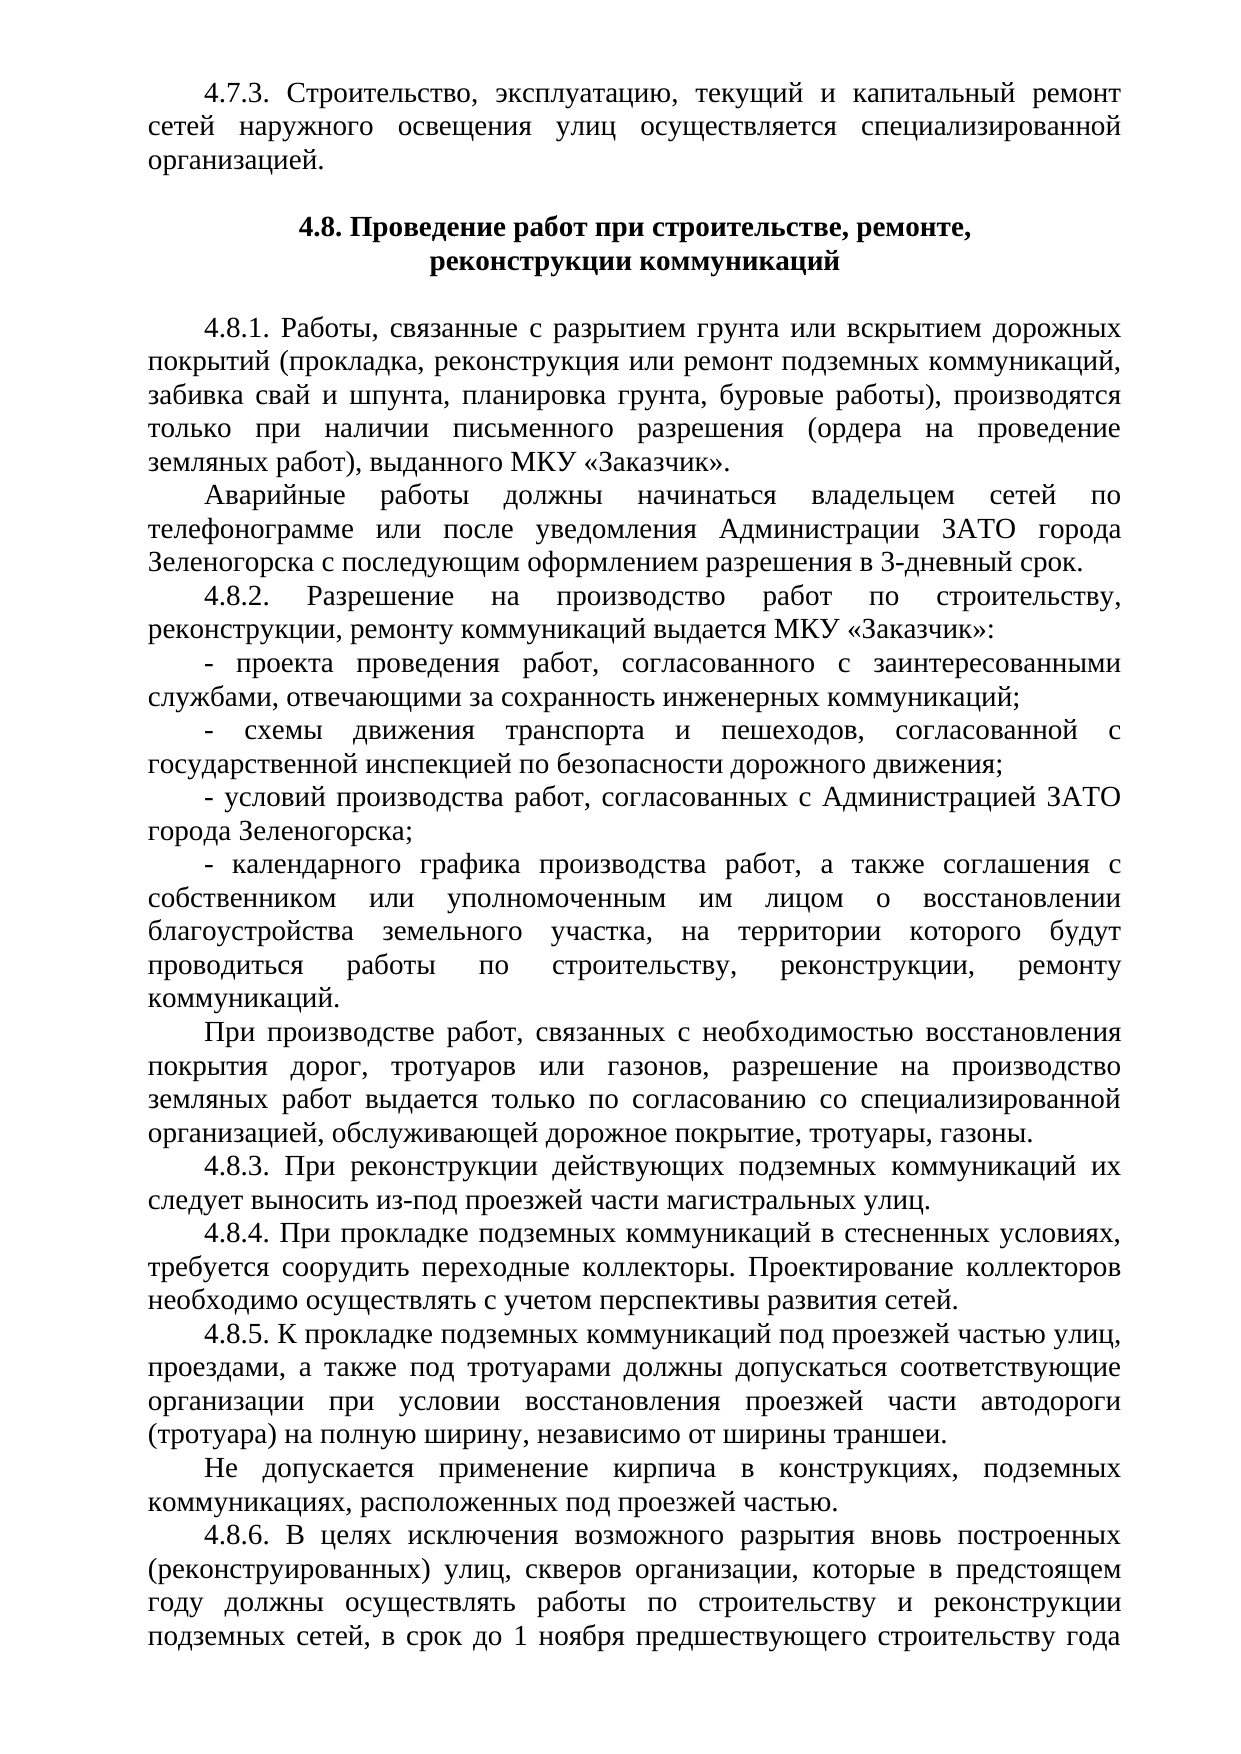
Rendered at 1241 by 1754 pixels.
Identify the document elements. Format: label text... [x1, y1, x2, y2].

text 4.8.3. При реконструкции действующих подземных коммуникаций их следует выносить из-под проезжей части магистральных улиц. [148, 1148, 1122, 1215]
text реконструкции коммуникаций [148, 243, 1122, 276]
text 4.8.5. К прокладке подземных коммуникаций под проезжей частью улиц, проездами, а также под тротуарами должны допускаться соответствующие организации при условии восстановления проезжей части автодороги (тротуара) на полную ширину, независимо от ширины траншеи. [148, 1316, 1122, 1450]
text 4.8.4. При прокладке подземных коммуникаций в стесненных условиях, требуется соорудить переходные коллекторы. Проектирование коллекторов необходимо осуществлять с учетом перспективы развития сетей. [148, 1215, 1122, 1316]
text 4.8.1. Работы, связанные с разрытием грунта или вскрытием дорожных покрытий (прокладка, реконструкция или ремонт подземных коммуникаций, забивка свай и шпунта, планировка грунта, буровые работы), производятся только при наличии письменного разрешения (ордера на проведение земляных работ), выданного МКУ «Заказчик». [148, 310, 1122, 477]
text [148, 1517, 1122, 1651]
text 4.7.3. Строительство, эксплуатацию, текущий и капитальный ремонт сетей наружного освещения улиц осуществляется специализированной организацией. [148, 75, 1122, 176]
text - проекта проведения работ, согласованного с заинтересованными службами, отвечающими за сохранность инженерных коммуникаций; [148, 645, 1122, 712]
text - условий производства работ, согласованных с Администрацией ЗАТО города Зеленогорска; [148, 779, 1122, 846]
text Аварийные работы должны начинаться владельцем сетей по телефонограмме или после уведомления Администрации ЗАТО города Зеленогорска с последующим оформлением разрешения в 3-дневный срок. [148, 477, 1122, 578]
text - схемы движения транспорта и пешеходов, согласованной с государственной инспекцией по безопасности дорожного движения; [148, 712, 1122, 779]
text 4.8. Проведение работ при строительстве, ремонте, [148, 209, 1122, 243]
text При производстве работ, связанных с необходимостью восстановления покрытия дорог, тротуаров или газонов, разрешение на производство земляных работ выдается только по согласованию со специализированной организацией, обслуживающей дорожное покрытие, тротуары, газоны. [148, 1014, 1122, 1148]
text Не допускается применение кирпича в конструкциях, подземных коммуникациях, расположенных под проезжей частью. [148, 1450, 1122, 1517]
text 4.8.2. Разрешение на производство работ по строительству, реконструкции, ремонту коммуникаций выдается МКУ «Заказчик»: [148, 578, 1122, 645]
text - календарного графика производства работ, а также соглашения с собственником или уполномоченным им лицом о восстановлении благоустройства земельного участка, на территории которого будут проводиться работы по строительству, реконструкции, ремонту коммуникаций. [148, 846, 1122, 1014]
